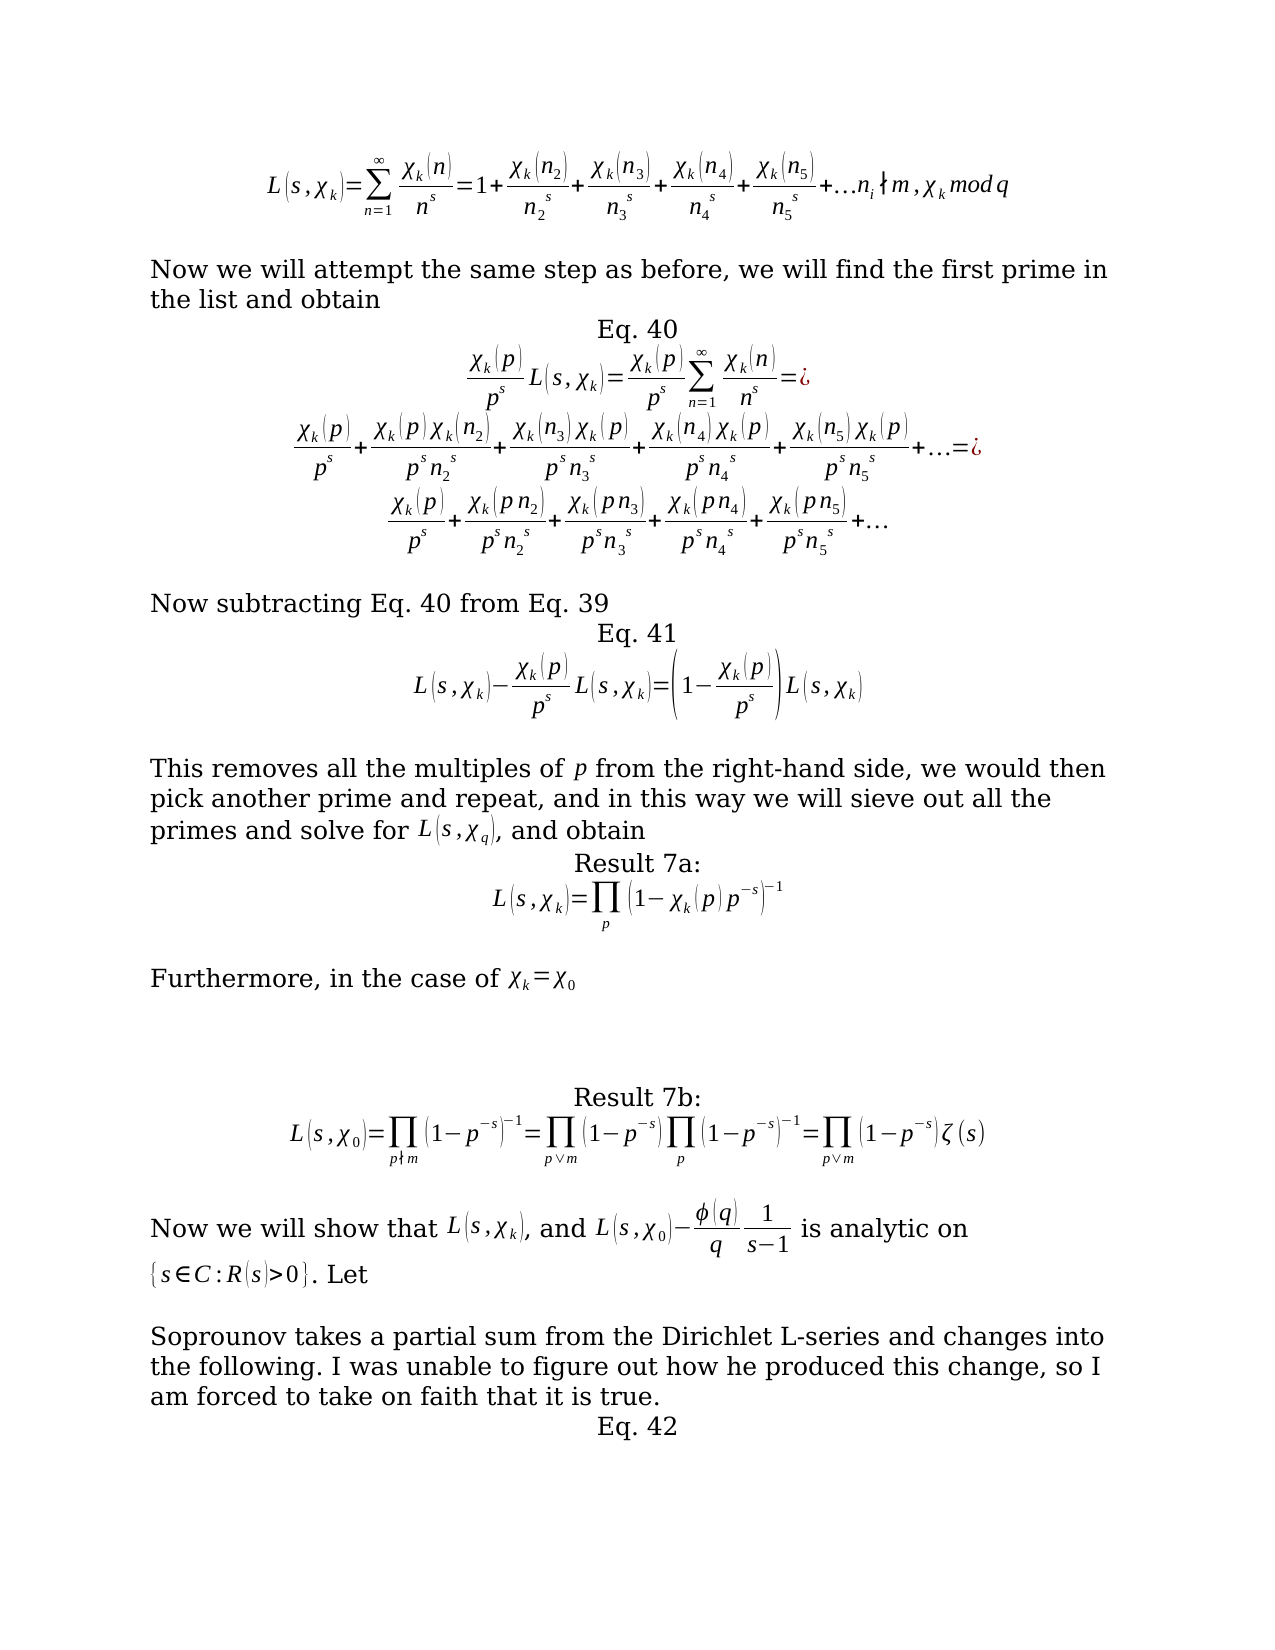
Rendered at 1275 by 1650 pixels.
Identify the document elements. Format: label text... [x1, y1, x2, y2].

text Eq. 41 [150, 618, 1125, 648]
text Now subtracting Eq. 40 from Eq. 39 [150, 588, 1125, 618]
text Result 7b: [150, 1081, 1125, 1111]
text Eq. 42 [150, 1410, 1125, 1440]
text Eq. 40 [150, 313, 1125, 343]
text This removes all the multiples of from the right-hand side, we would then pick another prime and repeat, and in this way we will sieve out all the primes and solve for , and obtain [150, 753, 1125, 847]
text Furthermore, in the case of [150, 962, 1125, 993]
text Now we will show that , and is analytic on . Let [150, 1196, 1125, 1290]
text Soprounov takes a partial sum from the Dirichlet L-series and changes into the following. I was unable to figure out how he produced this change, so I am forced to take on faith that it is true. [150, 1320, 1125, 1410]
text Result 7a: [150, 847, 1125, 932]
text Now we will attempt the same step as before, we will find the first prime in the list and obtain [150, 253, 1125, 313]
